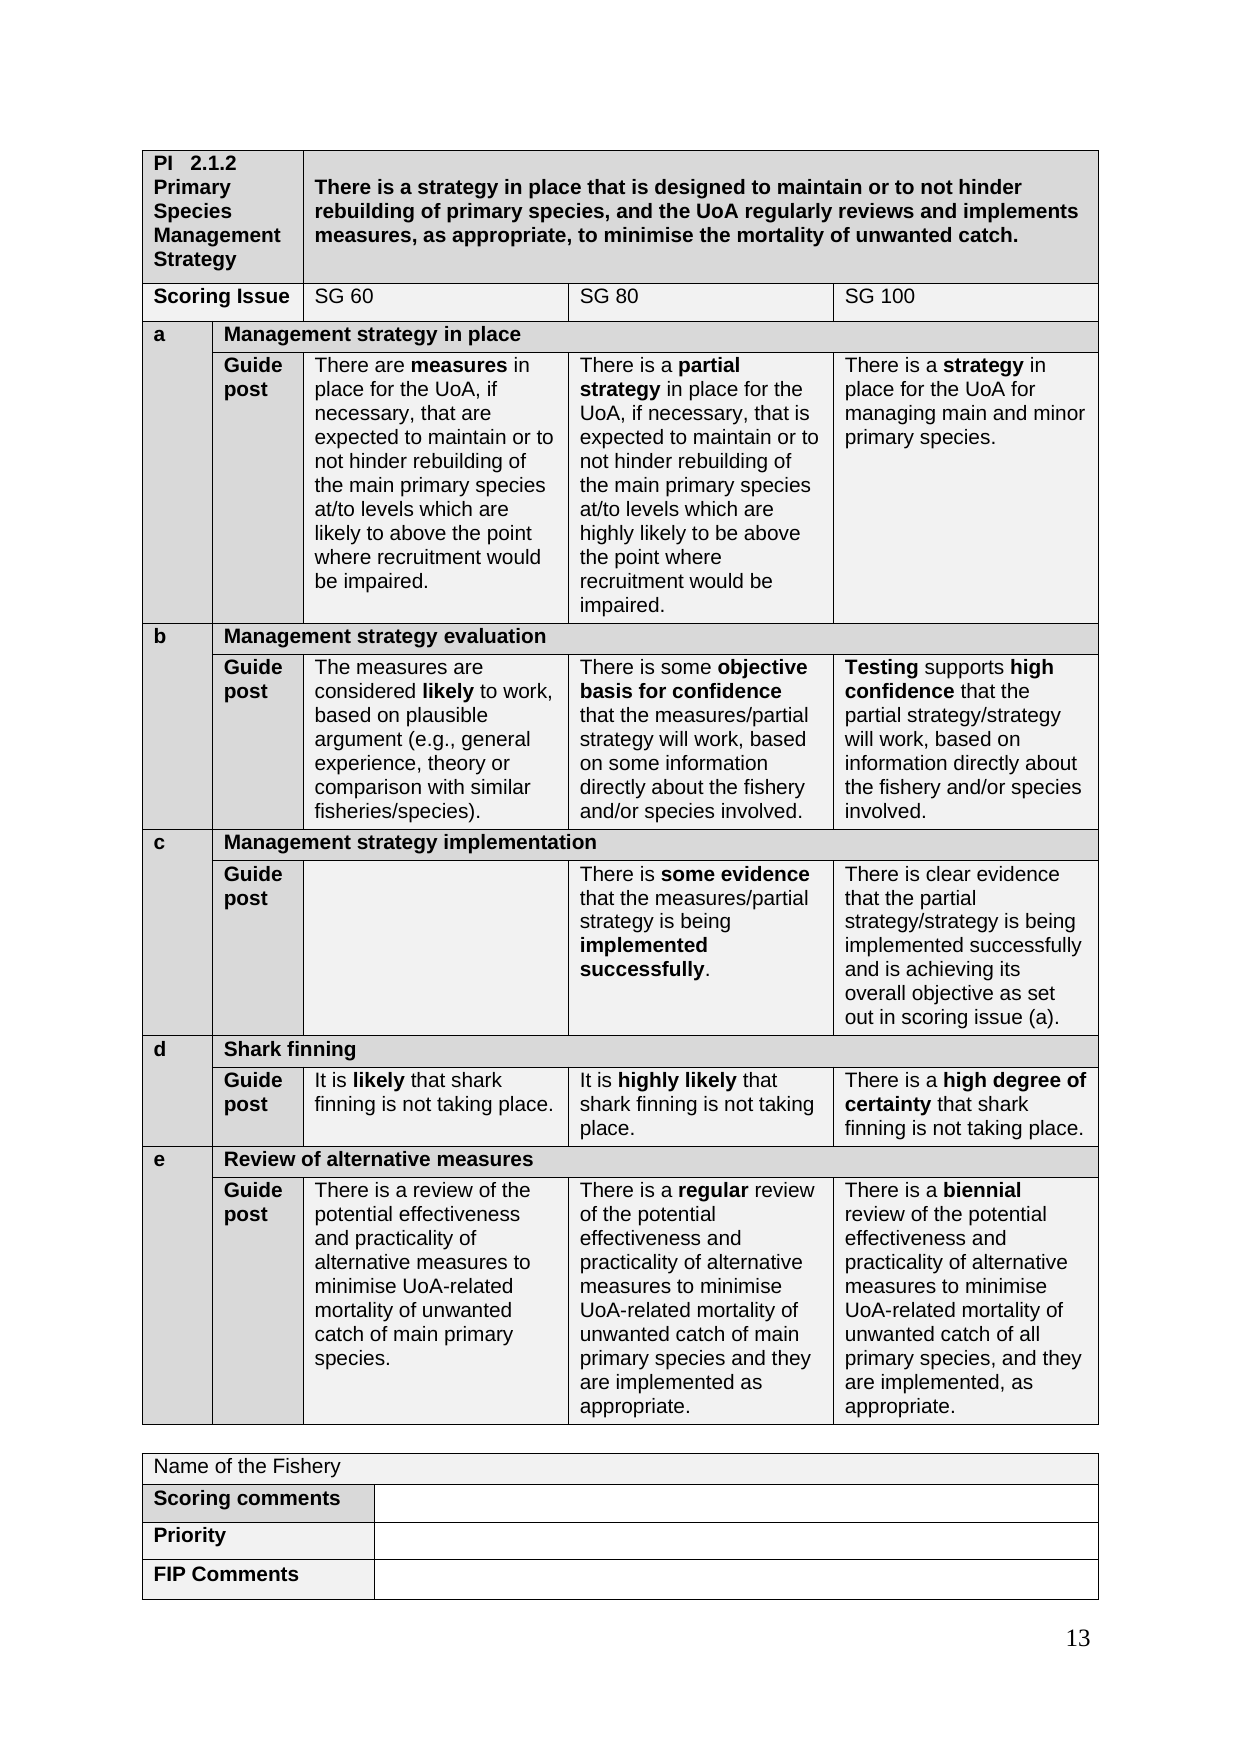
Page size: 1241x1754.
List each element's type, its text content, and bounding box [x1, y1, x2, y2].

table_cell It is likely that shark finning is not taking place. [304, 1068, 568, 1146]
table_cell There is clear evidence that the partial strategy/strategy is being implemented successfully and is achieving its overall objective as set out in scoring issue (a). [834, 861, 1098, 1035]
table_cell Management strategy implementation [213, 830, 1098, 860]
table_cell There is a biennial review of the potential effectiveness and practicality of alternative measures to minimise UoA-related mortality of unwanted catch of all primary species, and they are implemented, as appropriate. [834, 1178, 1098, 1424]
table_cell Scoring comments [143, 1485, 374, 1522]
table_cell SG 80 [569, 284, 833, 321]
table_cell Management strategy evaluation [213, 624, 1098, 654]
table_cell FIP Comments [143, 1560, 374, 1599]
table_cell Management strategy in place [213, 322, 1098, 352]
table_cell There is a regular review of the potential effectiveness and practicality of alternative measures to minimise UoA-related mortality of unwanted catch of main primary species and they are implemented as appropriate. [569, 1178, 833, 1424]
table_cell There is a strategy in place for the UoA for managing main and minor primary species. [834, 353, 1098, 623]
table_header There is a strategy in place that is designed to maintain or to not hinder rebuilding of primary species, and the UoA regularly reviews and implements measures, as appropriate, to minimise the mortality of unwanted catch. [304, 151, 1098, 283]
table_cell [375, 1560, 1098, 1599]
table_cell There is some objective basis for confidence that the measures/partial strategy will work, based on some information directly about the fishery and/or species involved. [569, 655, 833, 829]
table_cell b [143, 624, 212, 829]
table_cell [375, 1485, 1098, 1522]
table_cell Review of alternative measures [213, 1147, 1098, 1177]
table_header Name of the Fishery [143, 1454, 1098, 1484]
table_cell d [143, 1036, 212, 1146]
table_cell It is highly likely that shark finning is not taking place. [569, 1068, 833, 1146]
table_cell Guidepost [213, 1068, 303, 1146]
table_cell e [143, 1147, 212, 1424]
table_cell Priority [143, 1523, 374, 1559]
table_cell [304, 861, 568, 1035]
table_cell Guidepost [213, 1178, 303, 1424]
table_cell Guidepost [213, 861, 303, 1035]
table_cell Shark finning [213, 1036, 1098, 1067]
table_cell SG 100 [834, 284, 1098, 321]
table_cell There is a partial strategy in place for the UoA, if necessary, that is expected to maintain or to not hinder rebuilding of the main primary species at/to levels which are highly likely to be above the point where recruitment would be impaired. [569, 353, 833, 623]
table_cell There is some evidence that the measures/partial strategy is being implemented successfully. [569, 861, 833, 1035]
table_cell SG 60 [304, 284, 568, 321]
table_cell c [143, 830, 212, 1035]
table_cell Guidepost [213, 353, 303, 623]
table_header PI 2.1.2 Primary Species Management Strategy [143, 151, 303, 283]
table_cell Scoring Issue [143, 284, 303, 321]
table_cell Guidepost [213, 655, 303, 829]
table_cell There is a high degree of certainty that shark finning is not taking place. [834, 1068, 1098, 1146]
table_cell The measures are considered likely to work, based on plausible argument (e.g., general experience, theory or comparison with similar fisheries/species). [304, 655, 568, 829]
table_cell a [143, 322, 212, 623]
table_cell There are measures in place for the UoA, if necessary, that are expected to maintain or to not hinder rebuilding of the main primary species at/to levels which are likely to above the point where recruitment would be impaired. [304, 353, 568, 623]
table_cell Testing supports high confidence that the partial strategy/strategy will work, based on information directly about the fishery and/or species involved. [834, 655, 1098, 829]
table_cell There is a review of the potential effectiveness and practicality of alternative measures to minimise UoA-related mortality of unwanted catch of main primary species. [304, 1178, 568, 1424]
table_cell [375, 1523, 1098, 1559]
